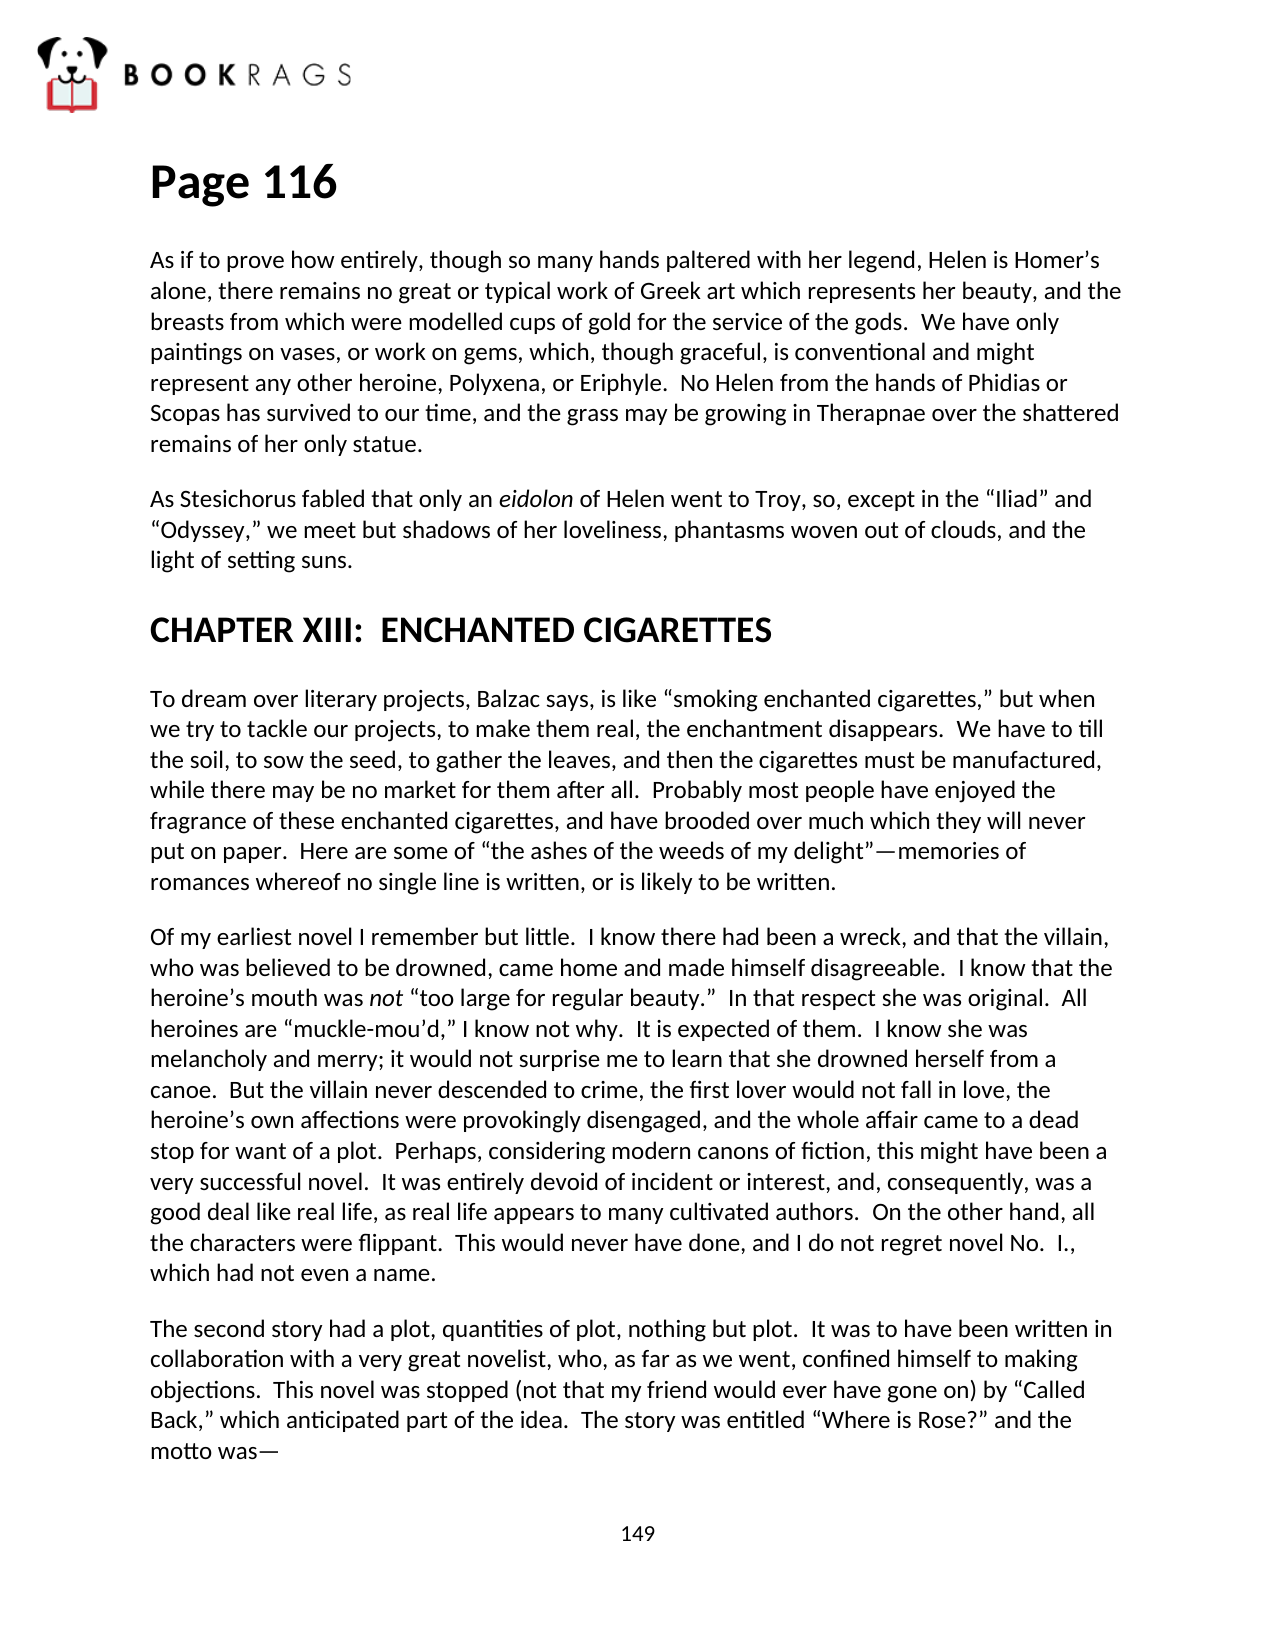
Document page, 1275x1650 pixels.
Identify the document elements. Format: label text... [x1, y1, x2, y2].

text Page 116 [150, 150, 1125, 211]
picture [37, 37, 351, 113]
text Of my earliest novel I remember but little. I know there had been a wreck, and that the villain, who was believed to be drowned, came home and made himself disagreeable. I know that the heroine’s mouth was not “too large for regular beauty.” In that respect she was original. All heroines are “muckle-mou’d,” I know not why. It is expected of them. I know she was melancholy and merry; it would not surprise me to learn that she drowned herself from a canoe. But the villain never descended to crime, the first lover would not fall in love, the heroine’s own affections were provokingly disengaged, and the whole affair came to a dead stop for want of a plot. Perhaps, considering modern canons of fiction, this might have been a very successful novel. It was entirely devoid of incident or interest, and, consequently, was a good deal like real life, as real life appears to many cultivated authors. On the other hand, all the characters were flippant. This would never have done, and I do not regret novel No. I., which had not even a name. [150, 922, 1125, 1288]
text CHAPTER XIII: ENCHANTED CIGARETTES [150, 606, 1125, 652]
text To dream over literary projects, Balzac says, is like “smoking enchanted cigarettes,” but when we try to tackle our projects, to make them real, the enchantment disappears. We have to till the soil, to sow the seed, to gather the leaves, and then the cigarettes must be manufactured, while there may be no market for them after all. Probably most people have enjoyed the fragrance of these enchanted cigarettes, and have brooded over much which they will never put on paper. Here are some of “the ashes of the weeds of my delight”—­memories of romances whereof no single line is written, or is likely to be written. [150, 683, 1125, 897]
text As if to prove how entirely, though so many hands paltered with her legend, Helen is Homer’s alone, there remains no great or typical work of Greek art which represents her beauty, and the breasts from which were modelled cups of gold for the service of the gods. We have only paintings on vases, or work on gems, which, though graceful, is conventional and might represent any other heroine, Polyxena, or Eriphyle. No Helen from the hands of Phidias or Scopas has survived to our time, and the grass may be growing in Therapnae over the shattered remains of her only statue. [150, 244, 1125, 458]
text The second story had a plot, quantities of plot, nothing but plot. It was to have been written in collaboration with a very great novelist, who, as far as we went, confined himself to making objections. This novel was stopped (not that my friend would ever have gone on) by “Called Back,” which anticipated part of the idea. The story was entitled “Where is Rose?” and the motto was—­ [150, 1313, 1125, 1465]
text As Stesichorus fabled that only an eidolon of Helen went to Troy, so, except in the “Iliad” and “Odyssey,” we meet but shadows of her loveliness, phantasms woven out of clouds, and the light of setting suns. [150, 483, 1125, 575]
